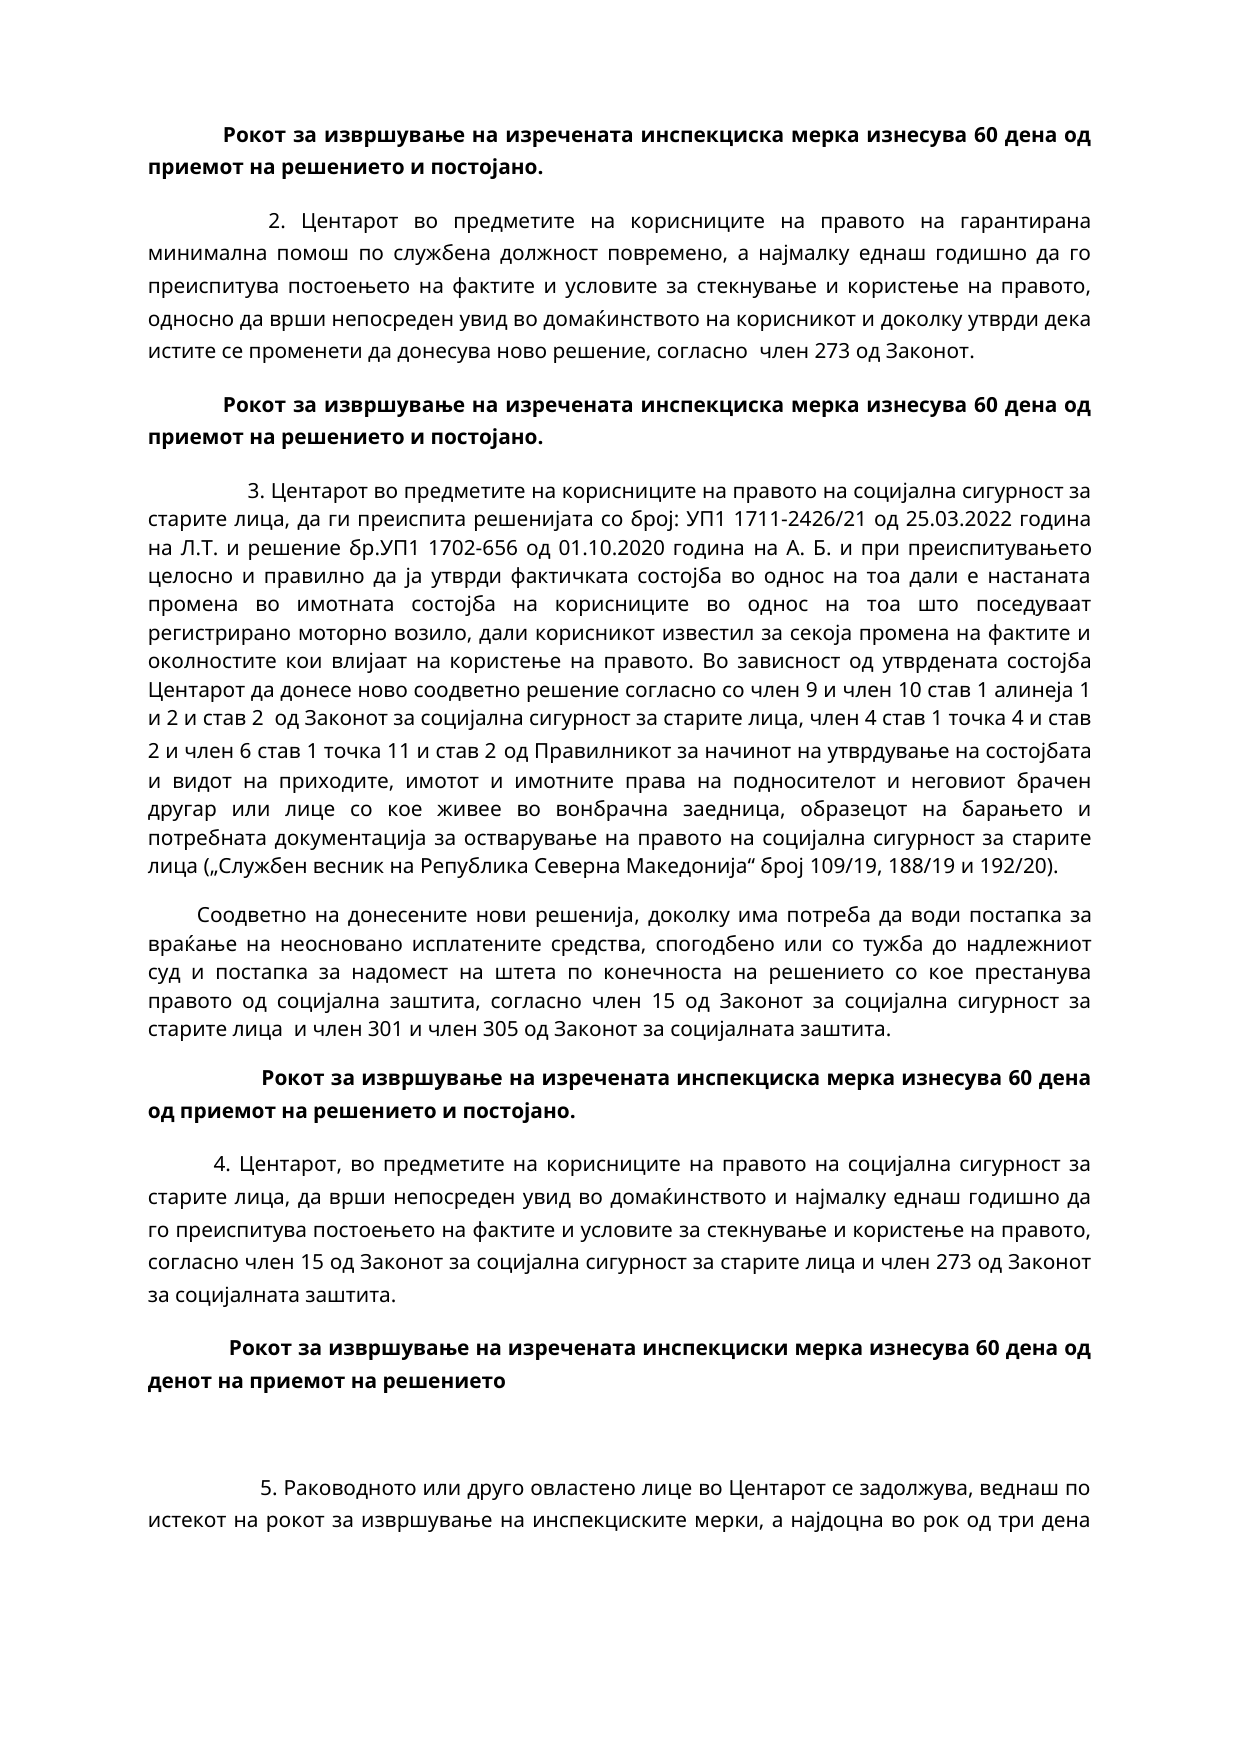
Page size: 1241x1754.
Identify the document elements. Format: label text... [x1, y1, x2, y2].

text Соодветно на донесените нови решенија, доколку има потреба да води постапка за враќање на неосновано исплатените средства, спогодбено или со тужба до надлежниот суд и постапка за надомест на штета по конечноста на решението со кое престанува правото од социјална заштита, согласно член 15 од Законот за социјална сигурност за старите лица и член 301 и член 305 од Законот за социјалната заштита. [148, 900, 1092, 1043]
text Рокот за извршување на изречената инспекциска мерка изнесува 60 дена од приемот на решението и постојано. [148, 1063, 1092, 1124]
text 2. Центарот во предметите на корисниците на правото на гарантирана минимална помош по службена должност повремено, а најмалку еднаш годишно да го преиспитува постоењето на фактите и условите за стекнување и користење на правото, односно да врши непосреден увид во домаќинството на корисникот и доколку утврди дека истите се променети да донесува ново решение, согласно член 273 од Законот. [148, 206, 1092, 365]
text 3. Центарот во предметите на корисниците на правото на социјална сигурност за старите лица, да ги преиспита решенијата со број: УП1 1711-2426/21 од 25.03.2022 година на Л.Т. и решение бр.УП1 1702-656 од 01.10.2020 година на А. Б. и при преиспитувањето целосно и правилно да ја утврди фактичката состојба во однос на тоа дали е настаната промена во имотната состојба на корисниците во однос на тоа што поседуваат регистрирано моторно возило, дали корисникот известил за секоја промена на фактите и околностите кои влијаат на користење на правото. Во зависност од утврдената состојба Центарот да донесе ново соодветно решение согласно со член 9 и член 10 став 1 алинеја 1 и 2 и став 2 од Законот за социјална сигурност за старите лица, член 4 став 1 точка 4 и став 2 и член 6 став 1 точка 11 и став 2 од Правилникот за начинот на утврдување на состојбата и видот на приходите, имотот и имотните права на подносителот и неговиот брачен другар или лице со кое живее во вонбрачна заедница, образецот на барањето и потребната документација за остварување на правото на социјална сигурност за старите лица („Службен весник на Република Северна Македонија“ број 109/19, 188/19 и 192/20). [148, 476, 1092, 879]
text 4. Центарот, во предметите на корисниците на правото на социјална сигурност за старите лица, да врши непосреден увид во домаќинството и најмалку еднаш годишно да го преиспитува постоењето на фактите и условите за стекнување и користење на правото, согласно член 15 од Законот за социјална сигурност за старите лица и член 273 од Законот за социјалната заштита. [148, 1149, 1092, 1308]
text Рокот за извршување на изречената инспекциска мерка изнесува 60 дена од приемот на решението и постојано. [148, 390, 1092, 451]
text Рокот за извршување на изречената инспекциска мерка изнесува 60 дена од приемот на решението и постојано. [148, 120, 1092, 181]
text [148, 1473, 1092, 1534]
text Рокот за извршување на изречената инспекциски мерка изнесува 60 дена од денот на приемот на решението [148, 1333, 1092, 1394]
